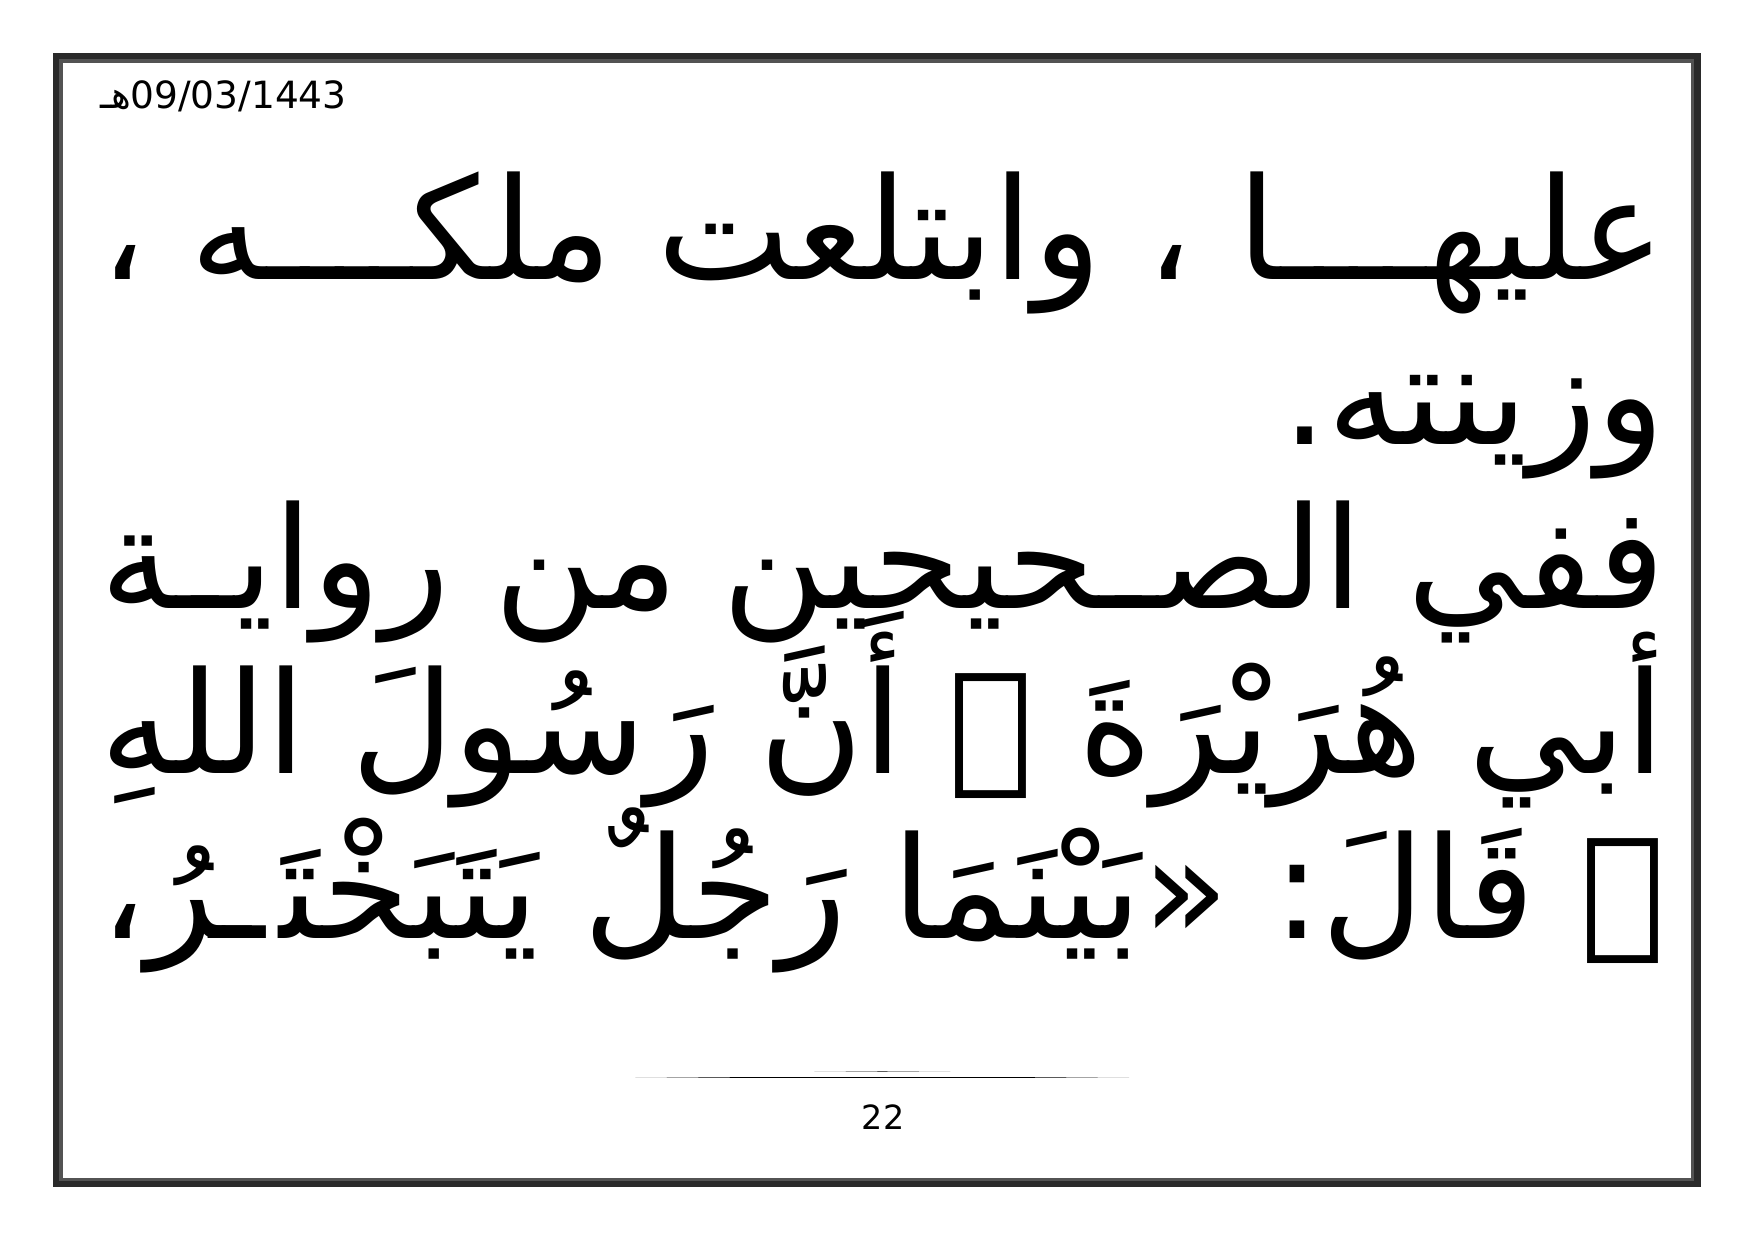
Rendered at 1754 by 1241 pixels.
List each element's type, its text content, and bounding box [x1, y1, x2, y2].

text الله أكبر ما أعظمك ياعظيم في لمحة خاطفة ، ولحظة عاصفة ، ابتلعته الأرض التي كان يتبختر عليها ، وابتلعت ملكه ، وزينته. [100, 148, 1665, 477]
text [100, 477, 1665, 972]
